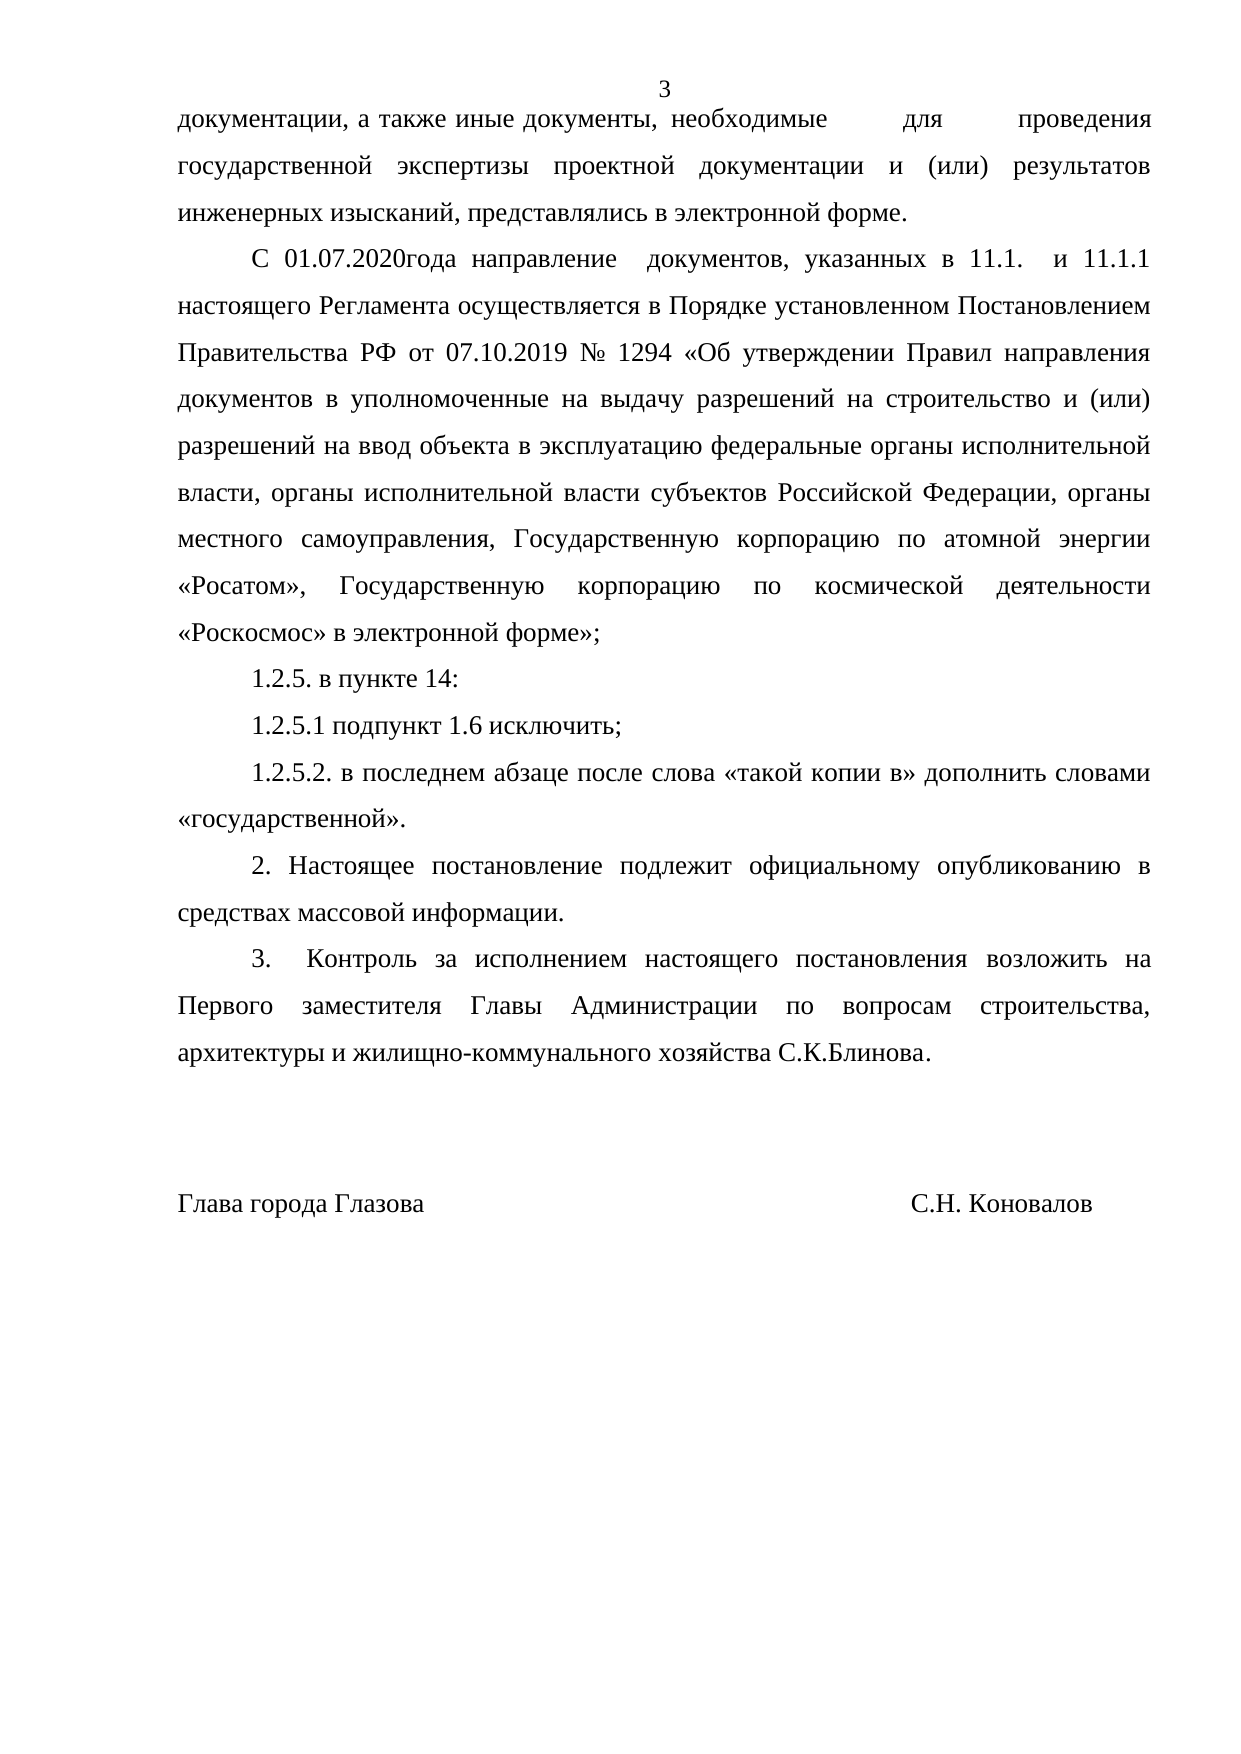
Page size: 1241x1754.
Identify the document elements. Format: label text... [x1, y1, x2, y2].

text 3. Контроль за исполнением настоящего постановления возложить на Первого заместителя Главы Администрации по вопросам строительства, архитектуры и жилищно-коммунального хозяйства С.К.Блинова. [177, 943, 1152, 1067]
text 2. Настоящее постановление подлежит официальному опубликованию в средствах массовой информации. [177, 849, 1152, 927]
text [177, 103, 1152, 227]
text С 01.07.2020года направление документов, указанных в 11.1. и 11.1.1 настоящего Регламента осуществляется в Порядке установленном Постановлением Правительства РФ от 07.10.2019 № 1294 «Об утверждении Правил направления документов в уполномоченные на выдачу разрешений на строительство и (или) разрешений на ввод объекта в эксплуатацию федеральные органы исполнительной власти, органы исполнительной власти субъектов Российской Федерации, органы местного самоуправления, Государственную корпорацию по атомной энергии «Росатом», Государственную корпорацию по космической деятельности «Роскосмос» в электронной форме»; [177, 243, 1152, 647]
table_header Глава города Глазова [166, 1187, 662, 1218]
table_header С.Н. Коновалов [662, 1187, 1163, 1218]
text 1.2.5. в пункте 14: [177, 663, 1152, 694]
text 1.2.5.2. в последнем абзаце после слова «такой копии в» дополнить словами «государственной». [177, 756, 1152, 834]
text 1.2.5.1 подпункт 1.6 исключить; [177, 709, 1152, 740]
